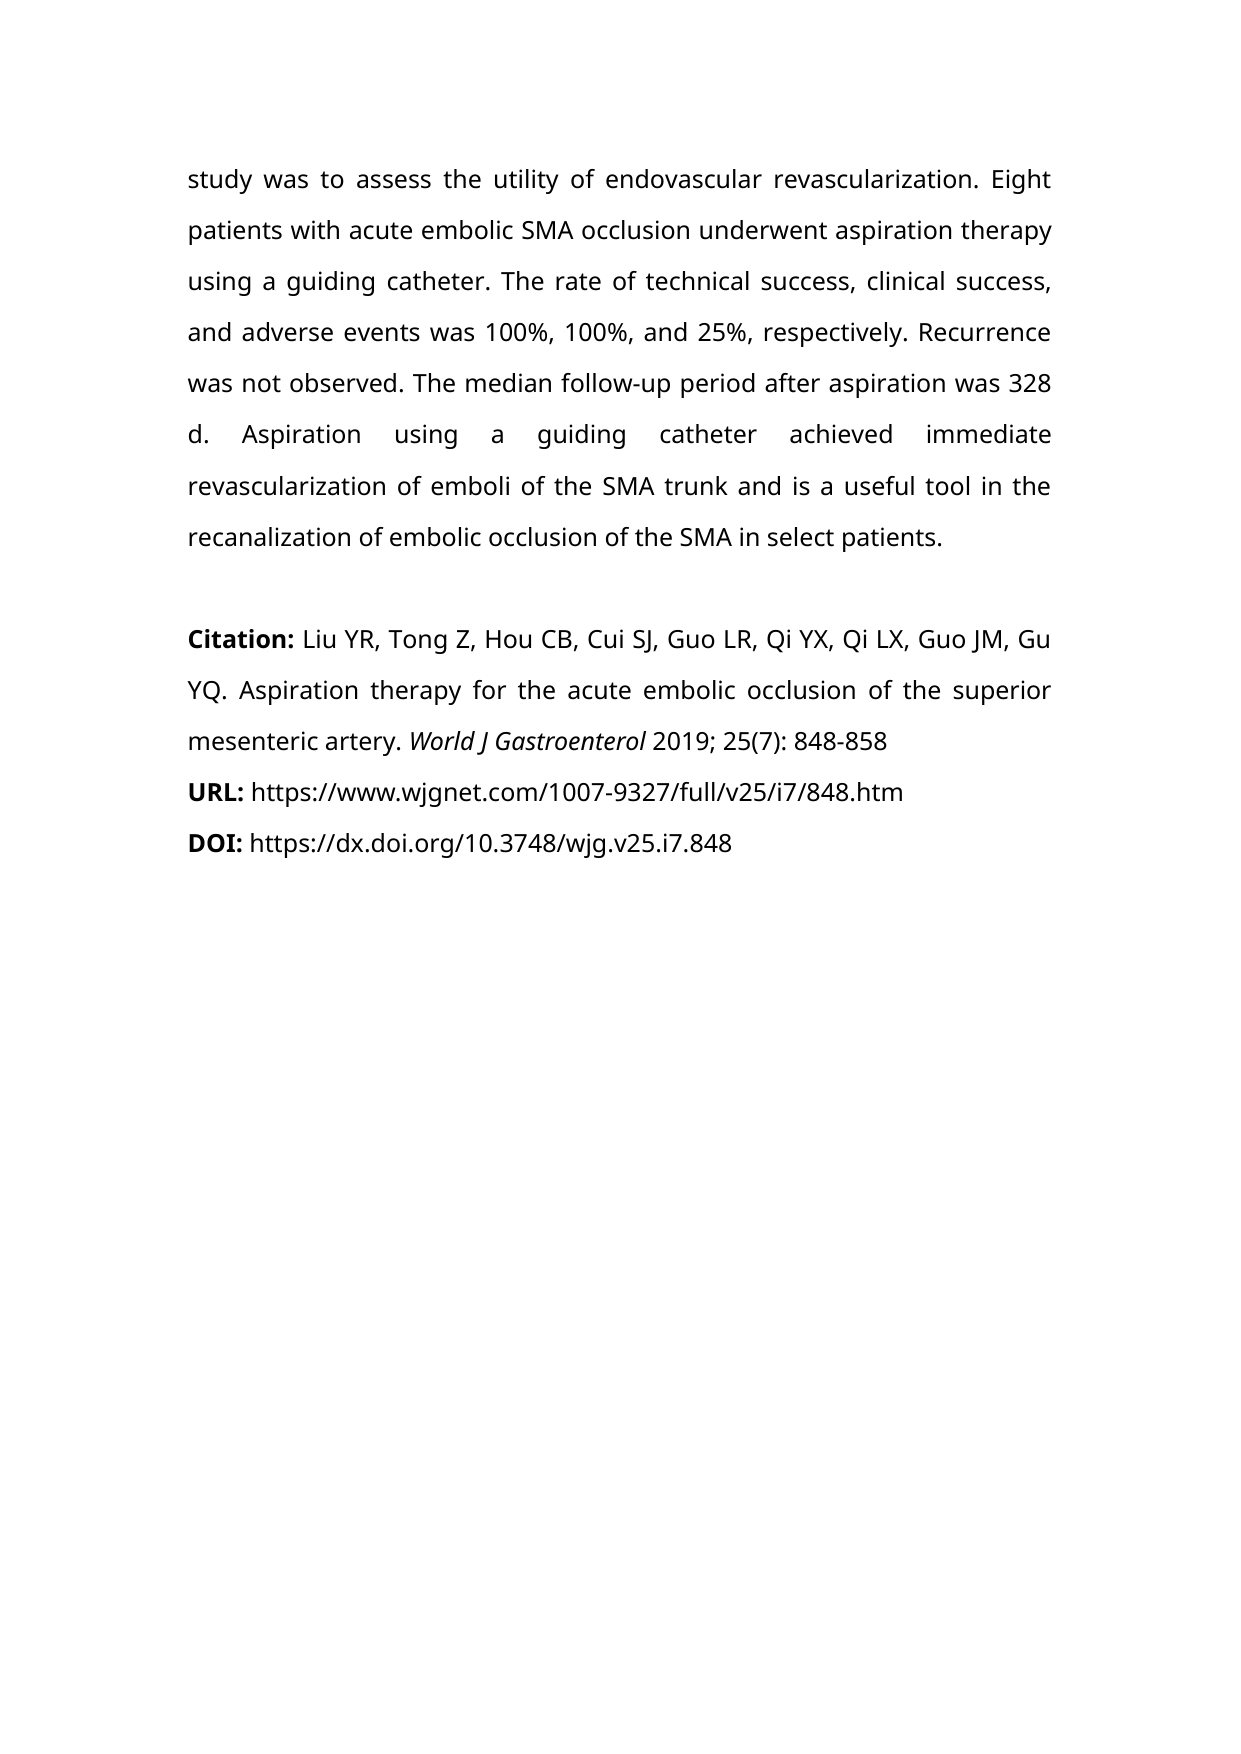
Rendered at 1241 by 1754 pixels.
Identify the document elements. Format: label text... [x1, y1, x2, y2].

text Citation: Liu YR, Tong Z, Hou CB, Cui SJ, Guo LR, Qi YX, Qi LX, Guo JM, Gu YQ. Aspiration therapy for the acute embolic occlusion of the superior mesenteric artery. World J Gastroenterol 2019; 25(7): 848-858 [187, 621, 1053, 757]
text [187, 162, 1053, 553]
text DOI: https://dx.doi.org/10.3748/wjg.v25.i7.848 [187, 826, 1053, 859]
text URL: https://www.wjgnet.com/1007-9327/full/v25/i7/848.htm [187, 774, 1053, 808]
